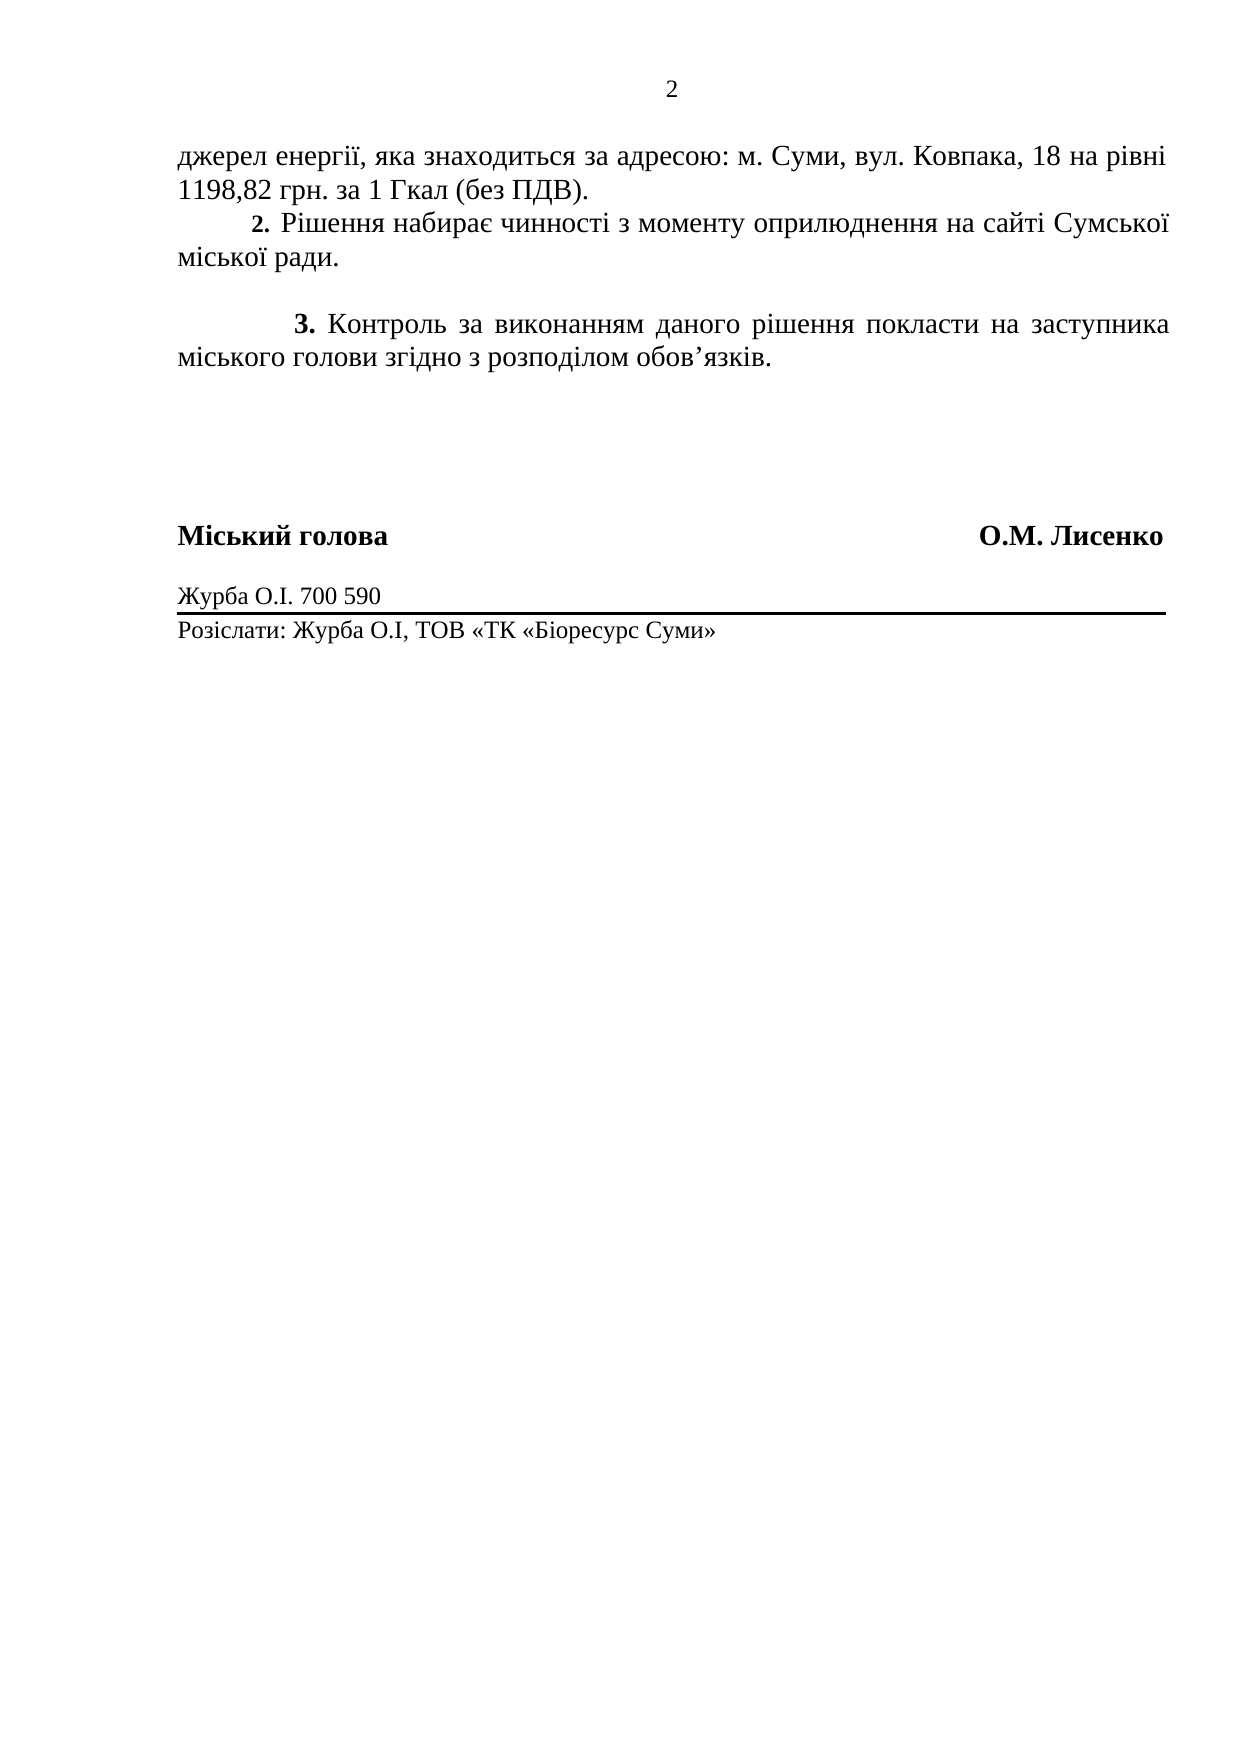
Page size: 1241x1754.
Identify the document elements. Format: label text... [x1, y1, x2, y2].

text Міський голова О.М. Лисенко [177, 515, 1171, 553]
text Журба О.І. 700 590 [177, 581, 1166, 612]
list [177, 138, 1166, 205]
text 3. Контроль за виконанням даного рішення покласти на заступника міського голови згідно з розподілом обов’язків. [177, 306, 1171, 373]
text Розіслати: Журба О.І, ТОВ «ТК «Біоресурс Суми» [177, 615, 1166, 644]
list Рішення набирає чинності з моменту оприлюднення на сайті Сумської міської ради. [177, 205, 1171, 272]
